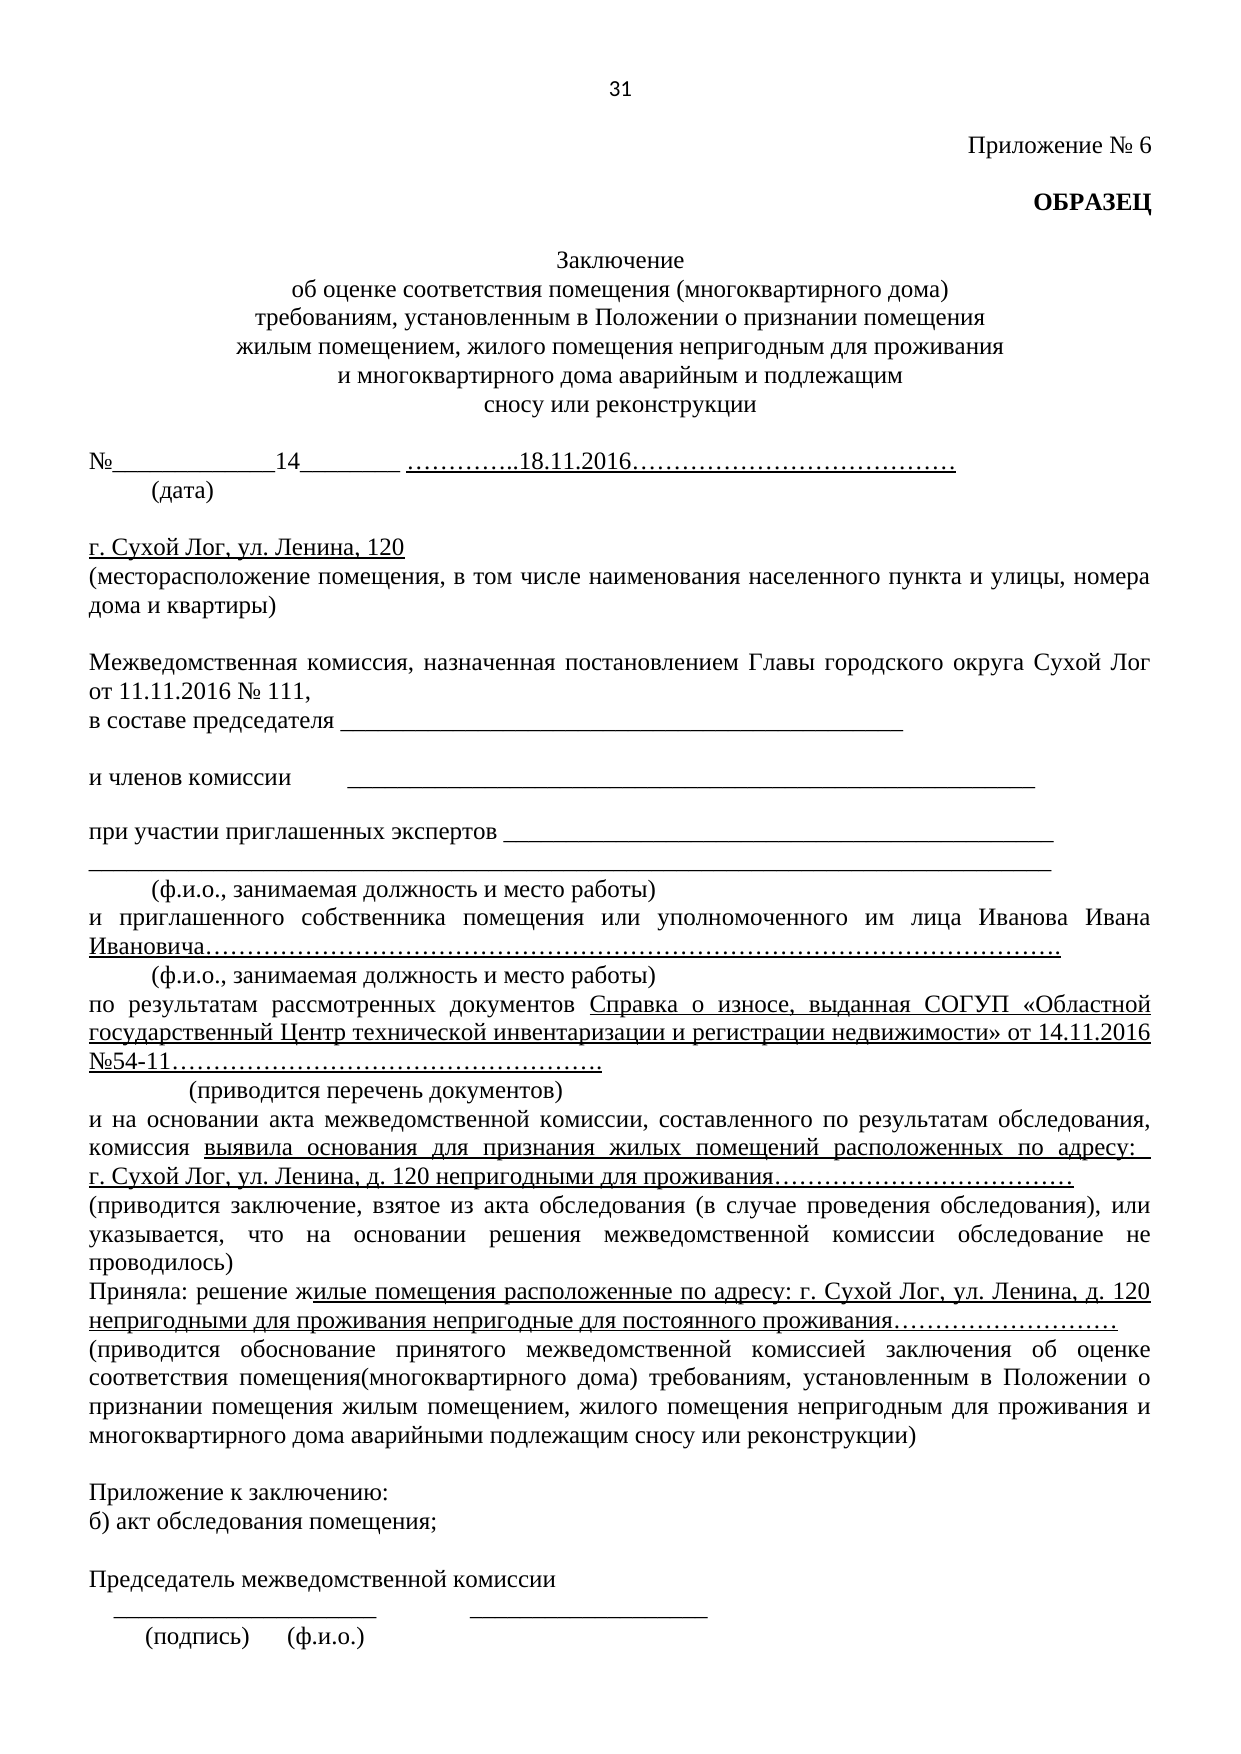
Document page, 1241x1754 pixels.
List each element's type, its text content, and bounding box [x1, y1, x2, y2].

text Приняла: решение жилые помещения расположенные по адресу: г. Сухой Лог, ул. Ленина, д. 120 непригодными для проживания непригодные для постоянного проживания……………………… [89, 1276, 1152, 1334]
text в составе председателя _____________________________________________ [89, 705, 1152, 734]
text требованиям, установленным в Положении о признании помещения [89, 302, 1152, 331]
text _____________________________________________________________________________ [89, 845, 1152, 874]
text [89, 1592, 1152, 1621]
text по результатам рассмотренных документов Справка о износе, выданная СОГУП «Областной государственный Центр технической инвентаризации и регистрации недвижимости» от 14.11.2016 №54-11……………………………………………. [89, 989, 1152, 1075]
text (ф.и.о., занимаемая должность и место работы) [89, 960, 1152, 989]
text (ф.и.о., занимаемая должность и место работы) [89, 874, 1152, 902]
text жилым помещением, жилого помещения непригодным для проживания [89, 331, 1152, 360]
text при участии приглашенных экспертов ____________________________________________ [89, 816, 1152, 845]
text Заключение [89, 245, 1152, 274]
text и на основании акта межведомственной комиссии, составленного по результатам обследования, комиссия выявила основания для признания жилых помещений расположенных по адресу: г. Сухой Лог, ул. Ленина, д. 120 непригодными для проживания……………………………… [89, 1104, 1152, 1190]
text (месторасположение помещения, в том числе наименования населенного пункта и улицы, номера дома и квартиры) [89, 561, 1152, 619]
text б) акт обследования помещения; [89, 1506, 1152, 1535]
text Приложение № 6 [89, 130, 1152, 159]
text и многоквартирного дома аварийным и подлежащим [89, 360, 1152, 389]
text сносу или реконструкции [89, 389, 1152, 417]
text (приводится перечень документов) [89, 1075, 1152, 1104]
text (дата) [89, 475, 1152, 504]
text (приводится обоснование принятого межведомственной комиссией заключения об оценке соответствия помещения(многоквартирного дома) требованиям, установленным в Положении о признании помещения жилым помещением, жилого помещения непригодным для проживания и многоквартирного дома аварийными подлежащим сносу или реконструкции) [89, 1334, 1152, 1449]
text Межведомственная комиссия, назначенная постановлением Главы городского округа Сухой Лог от 11.11.2016 № 111, [89, 647, 1152, 705]
text и приглашенного собственника помещения или уполномоченного им лица Иванова Ивана Ивановича…………………………………………………………………………………………. [89, 902, 1152, 960]
text (подпись) (ф.и.о.) [89, 1621, 1152, 1650]
text об оценке соответствия помещения (многоквартирного дома) [89, 274, 1152, 302]
text Приложение к заключению: [89, 1477, 1152, 1506]
text №_____________14________ …………..18.11.2016………………………………… [89, 446, 1152, 475]
text г. Сухой Лог, ул. Ленина, 120 [89, 532, 1152, 561]
text (приводится заключение, взятое из акта обследования (в случае проведения обследования), или указывается, что на основании решения межведомственной комиссии обследование не проводилось) [89, 1190, 1152, 1276]
text ОБРАЗЕЦ [89, 187, 1152, 216]
text и членов комиссии _______________________________________________________ [89, 762, 1152, 791]
text Председатель межведомственной комиссии [89, 1564, 1152, 1592]
